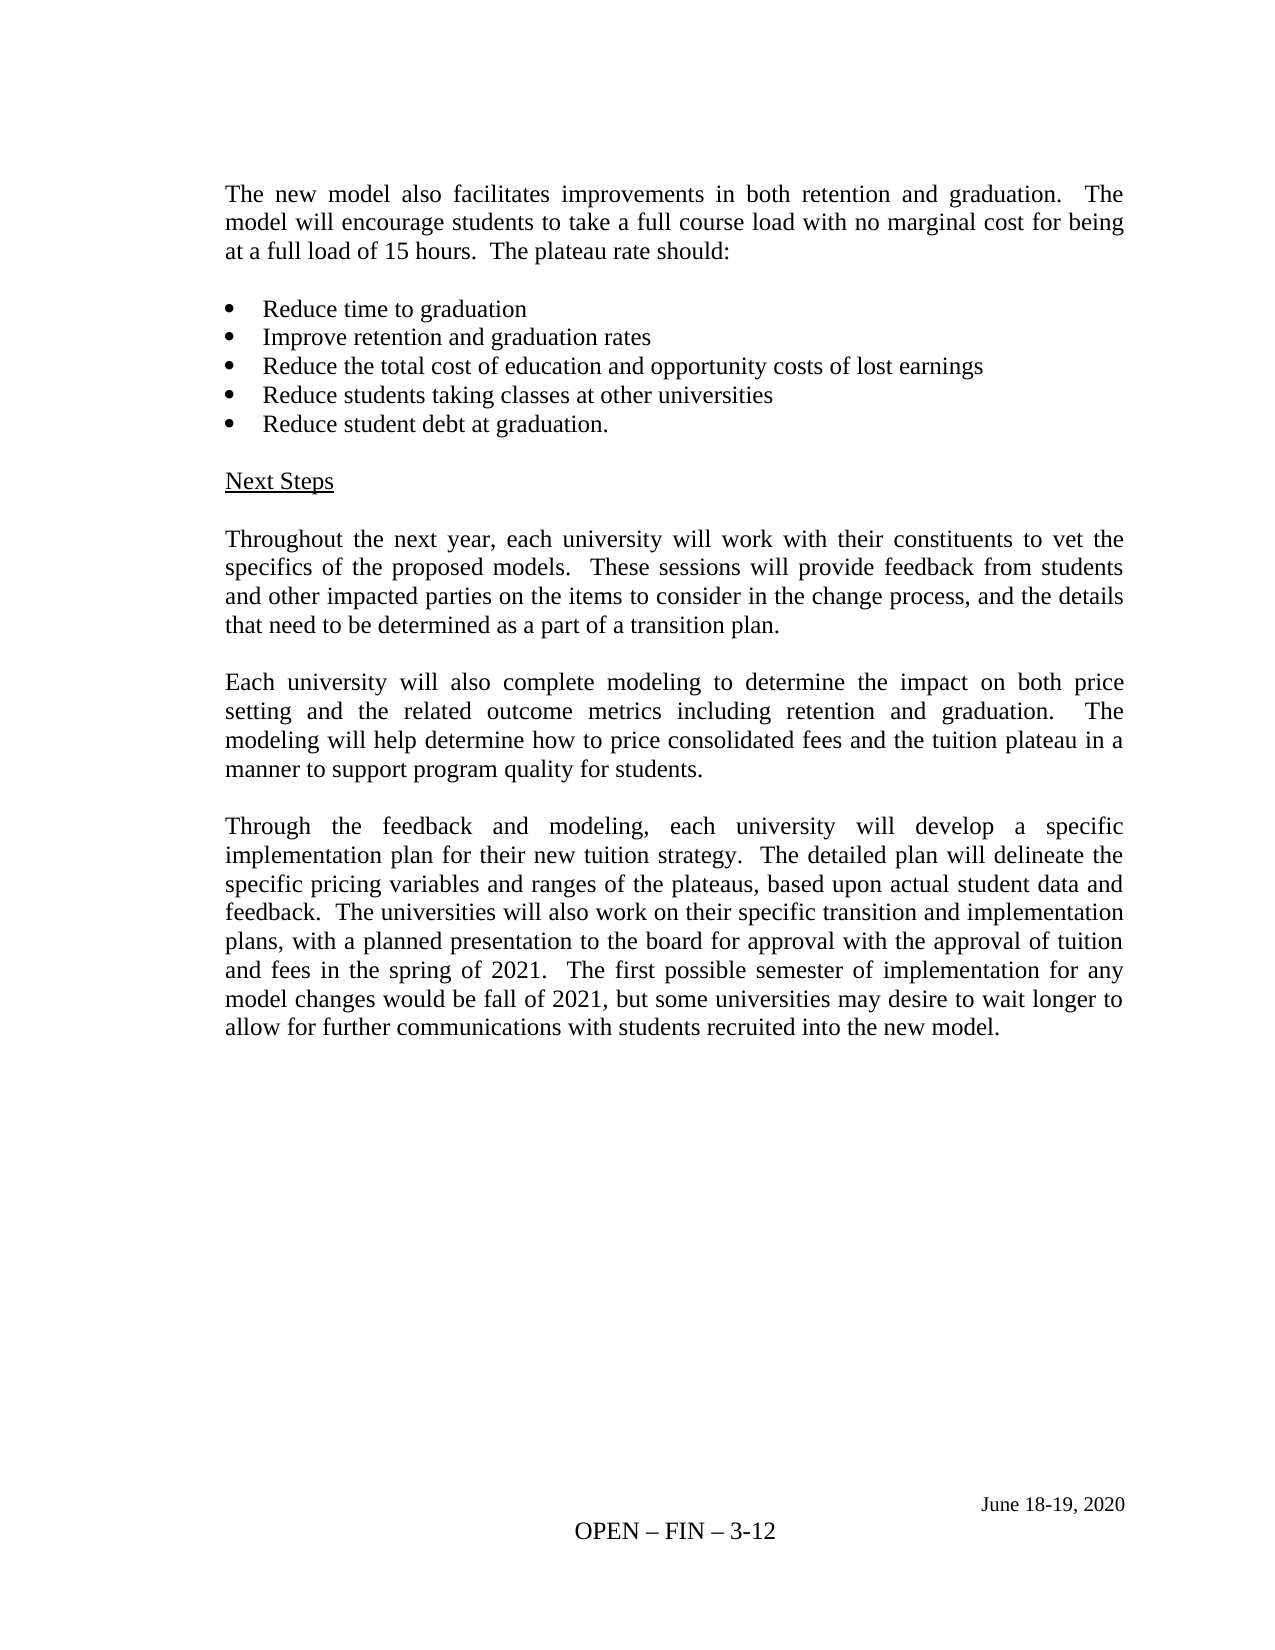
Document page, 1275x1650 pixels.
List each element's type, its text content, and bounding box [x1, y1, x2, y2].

list Reduce the total cost of education and opportunity costs of lost earnings [225, 351, 1125, 380]
list Reduce students taking classes at other universities [225, 380, 1125, 409]
text Throughout the next year, each university will work with their constituents to vet the specifics of the proposed models. These sessions will provide feedback from students and other impacted parties on the items to consider in the change process, and the details that need to be determined as a part of a transition plan. [225, 524, 1125, 639]
text Through the feedback and modeling, each university will develop a specific implementation plan for their new tuition strategy. The detailed plan will delineate the specific pricing variables and ranges of the plateaus, based upon actual student data and feedback. The universities will also work on their specific transition and implementation plans, with a planned presentation to the board for approval with the approval of tuition and fees in the spring of 2021. The first possible semester of implementation for any model changes would be fall of 2021, but some universities may desire to wait longer to allow for further communications with students recruited into the new model. [225, 811, 1125, 1041]
list Reduce time to graduation [225, 294, 1125, 322]
text Next Steps [225, 466, 1125, 495]
list Improve retention and graduation rates [225, 322, 1125, 351]
list Reduce student debt at graduation. [225, 409, 1125, 437]
text Each university will also complete modeling to determine the impact on both price setting and the related outcome metrics including retention and graduation. The modeling will help determine how to price consolidated fees and the tuition plateau in a manner to support program quality for students. [225, 667, 1125, 782]
text The new model also facilitates improvements in both retention and graduation. The model will encourage students to take a full course load with no marginal cost for being at a full load of 15 hours. The plateau rate should: [225, 179, 1125, 265]
